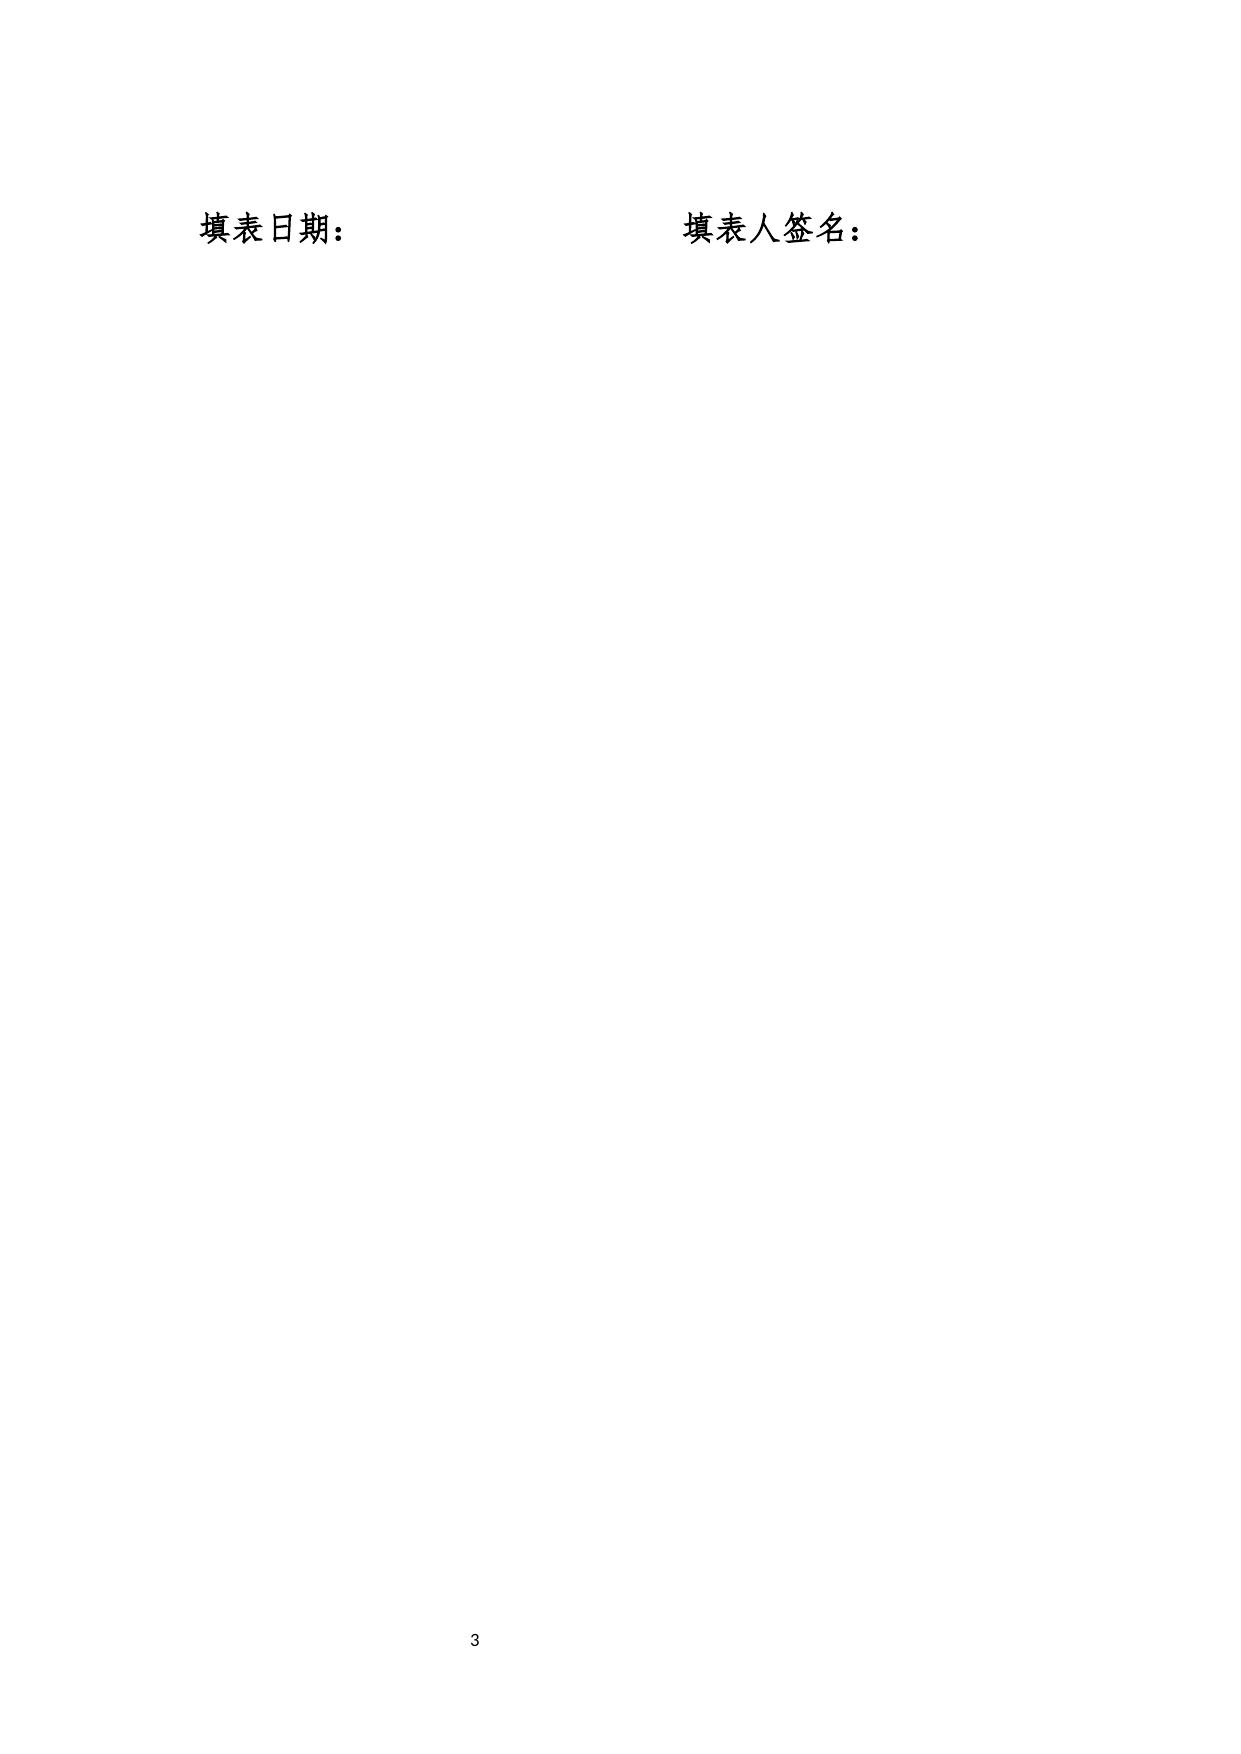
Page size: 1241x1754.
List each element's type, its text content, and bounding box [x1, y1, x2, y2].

text 填表日期： 填表人签名： [148, 193, 1093, 258]
